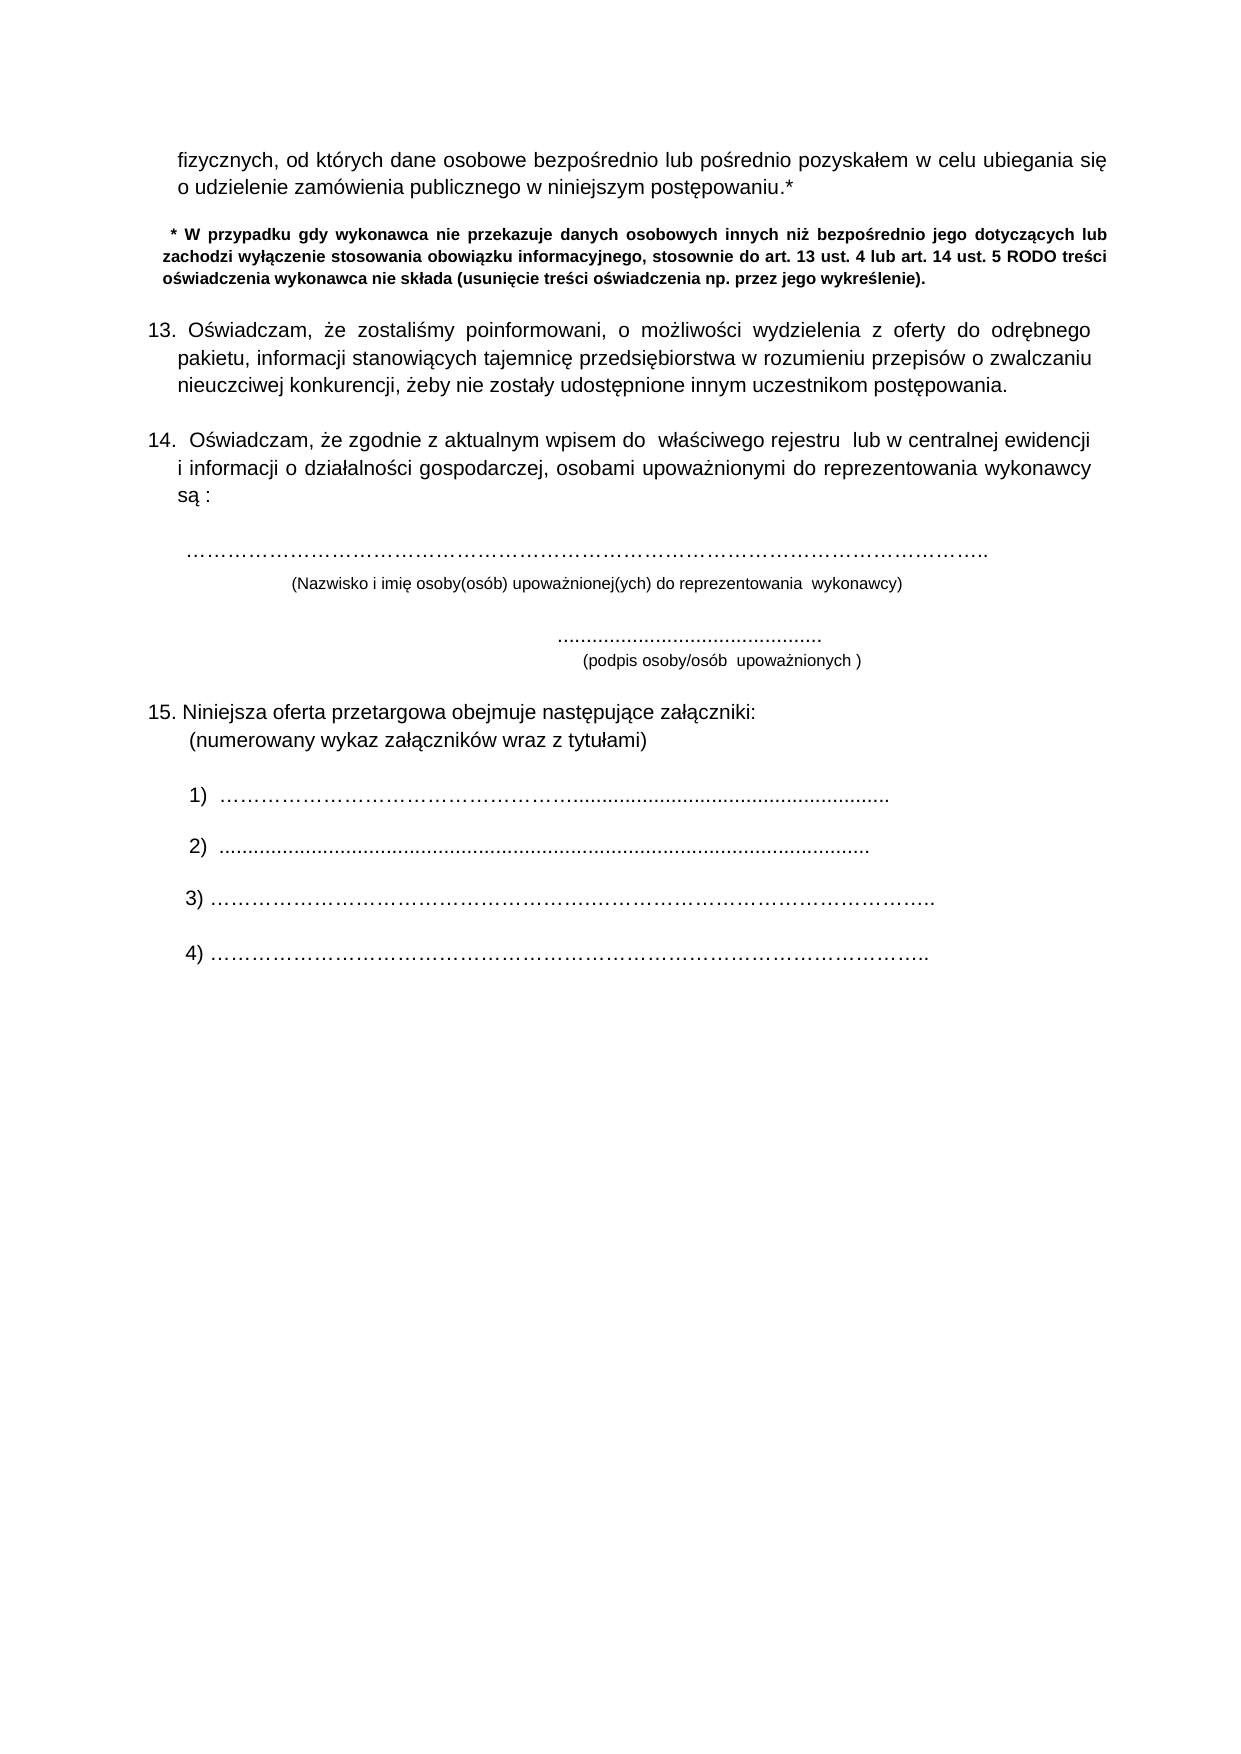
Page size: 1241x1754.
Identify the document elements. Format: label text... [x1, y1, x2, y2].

text * W przypadku gdy wykonawca nie przekazuje danych osobowych innych niż bezpośrednio jego dotyczących lub zachodzi wyłączenie stosowania obowiązku informacyjnego, stosownie do art. 13 ust. 4 lub art. 14 ust. 5 RODO treści oświadczenia wykonawca nie składa (usunięcie treści oświadczenia np. przez jego wykreślenie). [148, 224, 1107, 288]
text 15. Niniejsza oferta przetargowa obejmuje następujące załączniki: [148, 700, 1093, 724]
text 13. Oświadczam, że zostaliśmy poinformowani, o możliwości wydzielenia z oferty do odrębnego pakietu, informacji stanowiących tajemnicę przedsiębiorstwa w rozumieniu przepisów o zwalczaniu nieuczciwej konkurencji, żeby nie zostały udostępnione innym uczestnikom postępowania. [148, 318, 1093, 397]
text 14. Oświadczam, że zgodnie z aktualnym wpisem do właściwego rejestru lub w centralnej ewidencji i informacji o działalności gospodarczej, osobami upoważnionymi do reprezentowania wykonawcy są : [148, 428, 1093, 507]
text (Nazwisko i imię osoby(osób) upoważnionej(ych) do reprezentowania wykonawcy) [148, 574, 1093, 593]
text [148, 148, 1107, 199]
text (numerowany wykaz załączników wraz z tytułami) [189, 728, 1093, 752]
list ……………………………………………....................................................... [189, 783, 1093, 807]
list ................................................................................................................. [189, 834, 1093, 858]
text 4) ………………………………………………………………………………………….. [185, 941, 1093, 964]
text …………………………………………………………………………………………………….. [185, 538, 1093, 562]
text (podpis osoby/osób upoważnionych ) [189, 651, 1093, 670]
text 3) ……………………………………………….………………………………………….. [185, 886, 1093, 909]
text .............................................. [148, 623, 1093, 647]
